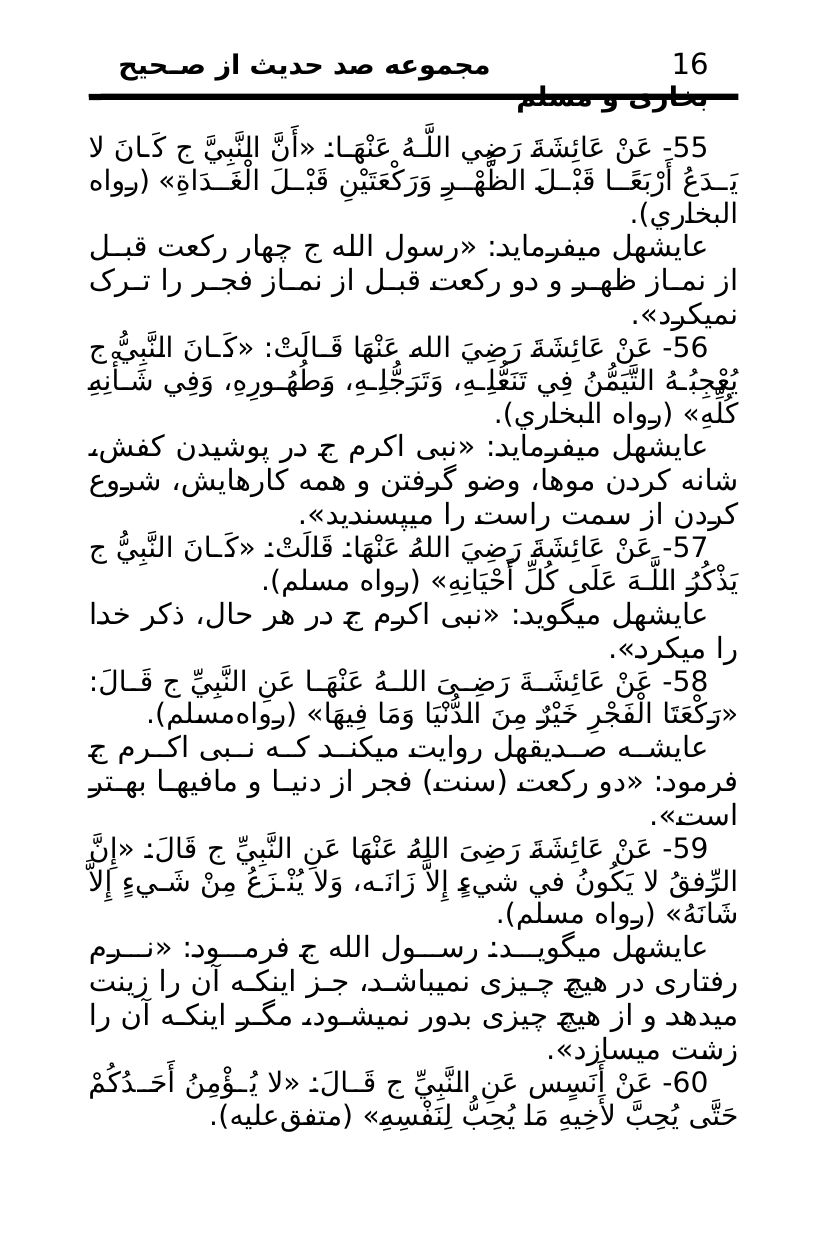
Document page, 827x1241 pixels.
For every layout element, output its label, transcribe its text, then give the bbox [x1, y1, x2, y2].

text عایشهل میگوید: رسول الله ج فرمود: «نرم رفتاری در هیچ چیزی نمیباشد، جز اینکه آن را زینت میدهد و از هیچ چیزی بدور نمیشود، مگر اینکه آن را زشت میسازد». [89, 931, 738, 1066]
text عایشهل می‏فرماید: «نبی اکرم ج در پوشیدن کفش، شانه کردن موها، وضو گرفتن و همه کارهایش، شروع کردن از سمت راست را می‏پسندید». [89, 430, 738, 532]
text 57- عَنْ عَائِشَةَ رَضِيَ اللهُ عَنْهَا: قَالَتْ: «كَانَ النَّبِيُّ ج يَذْكُرُ اللَّـهَ عَلَى كُلِّ أَحْيَانِهِ» (رواه مسلم). [89, 532, 738, 597]
text 60- عَنْ أَنَسٍس عَنِ النَّبِيِّ ج قَالَ: «لا يُؤْمِنُ أَحَدُكُمْ حَتَّى يُحِبَّ لأَخِيهِ مَا يُحِبُّ لِنَفْسِهِ» (متفق‌عليه). [89, 1066, 738, 1132]
text 59- عَنْ عَائِشَةَ رَضِیَ اللهُ عَنْهَا عَنِ النَّبِيِّ ج قَالَ: «إِنَّ الرِّفقُ لا يَكُونُ في شيءٍ إِلاَّ زَانَه، وَلا يُنْزَعُ مِنْ شَيءٍ إِلاَّ شَانَهُ» (رواه مسلم). [89, 832, 738, 931]
text 55- عَنْ عَائِشَةَ رَضِي اللَّـهُ عَنْهَا: «أَنَّ النَّبِيَّ ج كَانَ لا يَدَعُ أَرْبَعًا قَبْلَ الظُّهْرِ وَرَكْعَتَيْنِ قَبْلَ الْغَدَاةِ» (رواه البخاري). [89, 132, 738, 230]
text عایشهل می‏فرماید: «رسول الله ج چهار رکعت قبل از نماز ظهر و دو رکعت قبل از نماز فجر را ترک نمی‏کرد». [89, 230, 738, 332]
text عایشه صدیقهل روایت میکند که نبی اکرم ج فرمود: «دو رکعت (سنت) فجر از دنیا و مافیها بهتر است». [89, 731, 738, 832]
text 56- عَنْ عَائِشَةَ رَضِيَ الله عَنْهَا قَالَتْ: «كَانَ النَّبِيُّ ج يُعْجِبُهُ التَّيَمُّنُ فِي تَنَعُّلِهِ، وَتَرَجُّلِهِ، وَطُهُورِهِ، وَفِي شَأْنِهِ كُلِّهِ» (رواه البخاري). [89, 332, 738, 430]
text 58- عَنْ عَائِشَةَ رَضِیَ اللهُ عَنْهَا عَنِ النَّبِيِّ ج قَالَ: «رَكْعَتَا الْفَجْرِ خَيْرٌ مِنَ الدُّنْيَا وَمَا فِيهَا» (رواه‌مسلم). [89, 665, 738, 731]
text عایشهل میگوید: «نبی اکرم ج در هر حال، ذکر خدا را میکرد». [89, 597, 738, 665]
